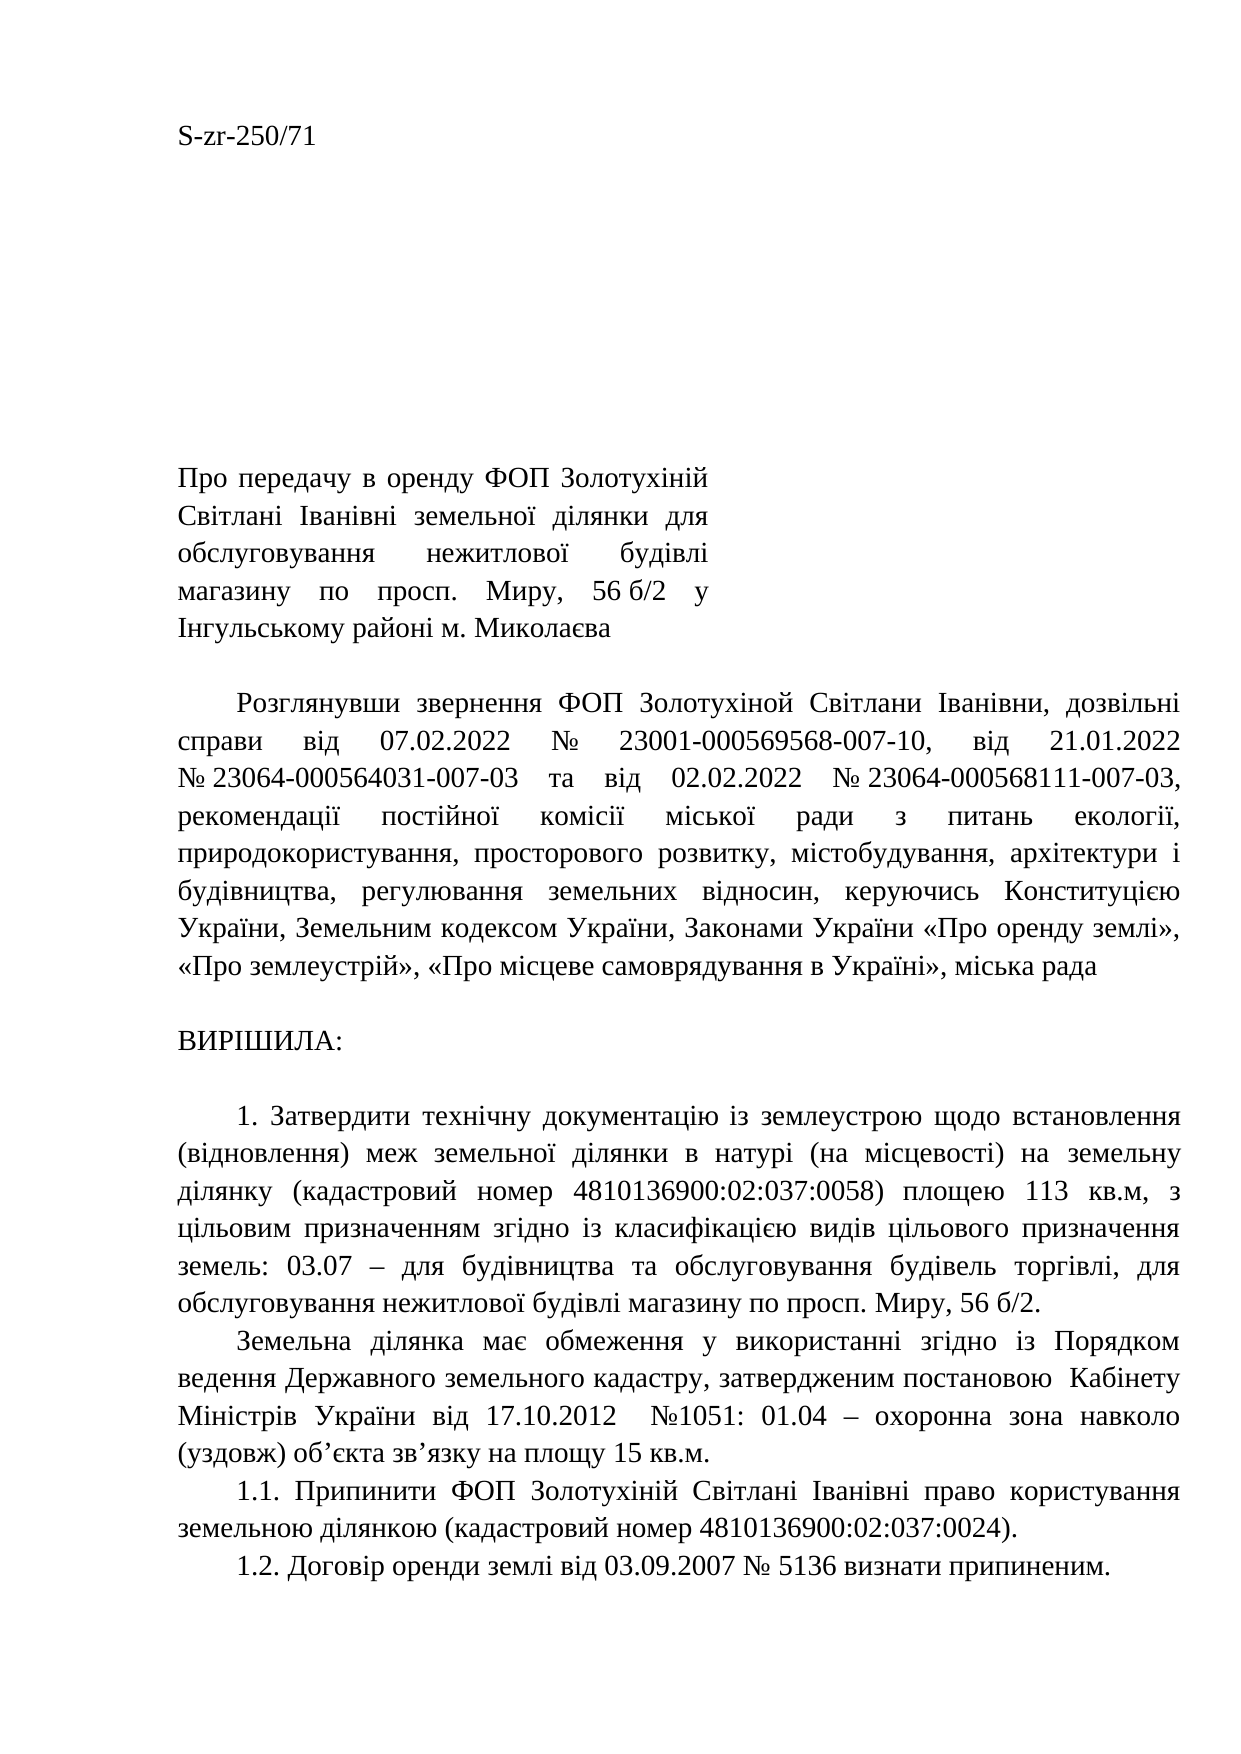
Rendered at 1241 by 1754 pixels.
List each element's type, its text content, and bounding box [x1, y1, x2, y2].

text 1. Затвердити технічну документацію із землеустрою щодо встановлення (відновлення) меж земельної ділянки в натурі (на місцевості) на земельну ділянку (кадастровий номер 4810136900:02:037:0058) площею 113 кв.м, з цільовим призначенням згідно із класифікацією видів цільового призначення земель: 03.07 – для будівництва та обслуговування будівель торгівлі, для обслуговування нежитлової будівлі магазину по просп. Миру, 56 б/2. [177, 1095, 1181, 1320]
text ВИРІШИЛА: [177, 1020, 1181, 1057]
text Земельна ділянка має обмеження у використанні згідно із Порядком ведення Державного земельного кадастру, затвердженим постановою Кабінету Міністрів України від 17.10.2012 №1051: 01.04 – охоронна зона навколо (уздовж) об’єкта зв’язку на площу 15 кв.м. [177, 1320, 1181, 1470]
text S-zr-250/71 [177, 118, 1181, 152]
text Розглянувши звернення ФОП Золотухіной Світлани Іванівни, дозвільні справи від 07.02.2022 № 23001-000569568-007-10, від 21.01.2022 № 23064-000564031-007-03 та від 02.02.2022 № 23064-000568111-007-03, рекомендації постійної комісії міської ради з питань екології, природокористування, просторового розвитку, містобудування, архітектури і будівництва, регулювання земельних відносин, керуючись Конституцією України, Земельним кодексом України, Законами України «Про оренду землі», «Про землеустрій», «Про місцеве самоврядування в Україні», міська рада [177, 682, 1181, 982]
text 1.1. Припинити ФОП Золотухіній Світлані Іванівні право користування земельною ділянкою (кадастровий номер 4810136900:02:037:0024). [177, 1470, 1181, 1545]
text 1.2. Договір оренди землі від 03.09.2007 № 5136 визнати припиненим. [177, 1545, 1181, 1582]
text Про передачу в оренду ФОП Золотухіній Світлані Іванівні земельної ділянки для обслуговування нежитлової будівлі магазину по просп. Миру, 56 б/2 у Інгульському районі м. Миколаєва [177, 457, 709, 645]
